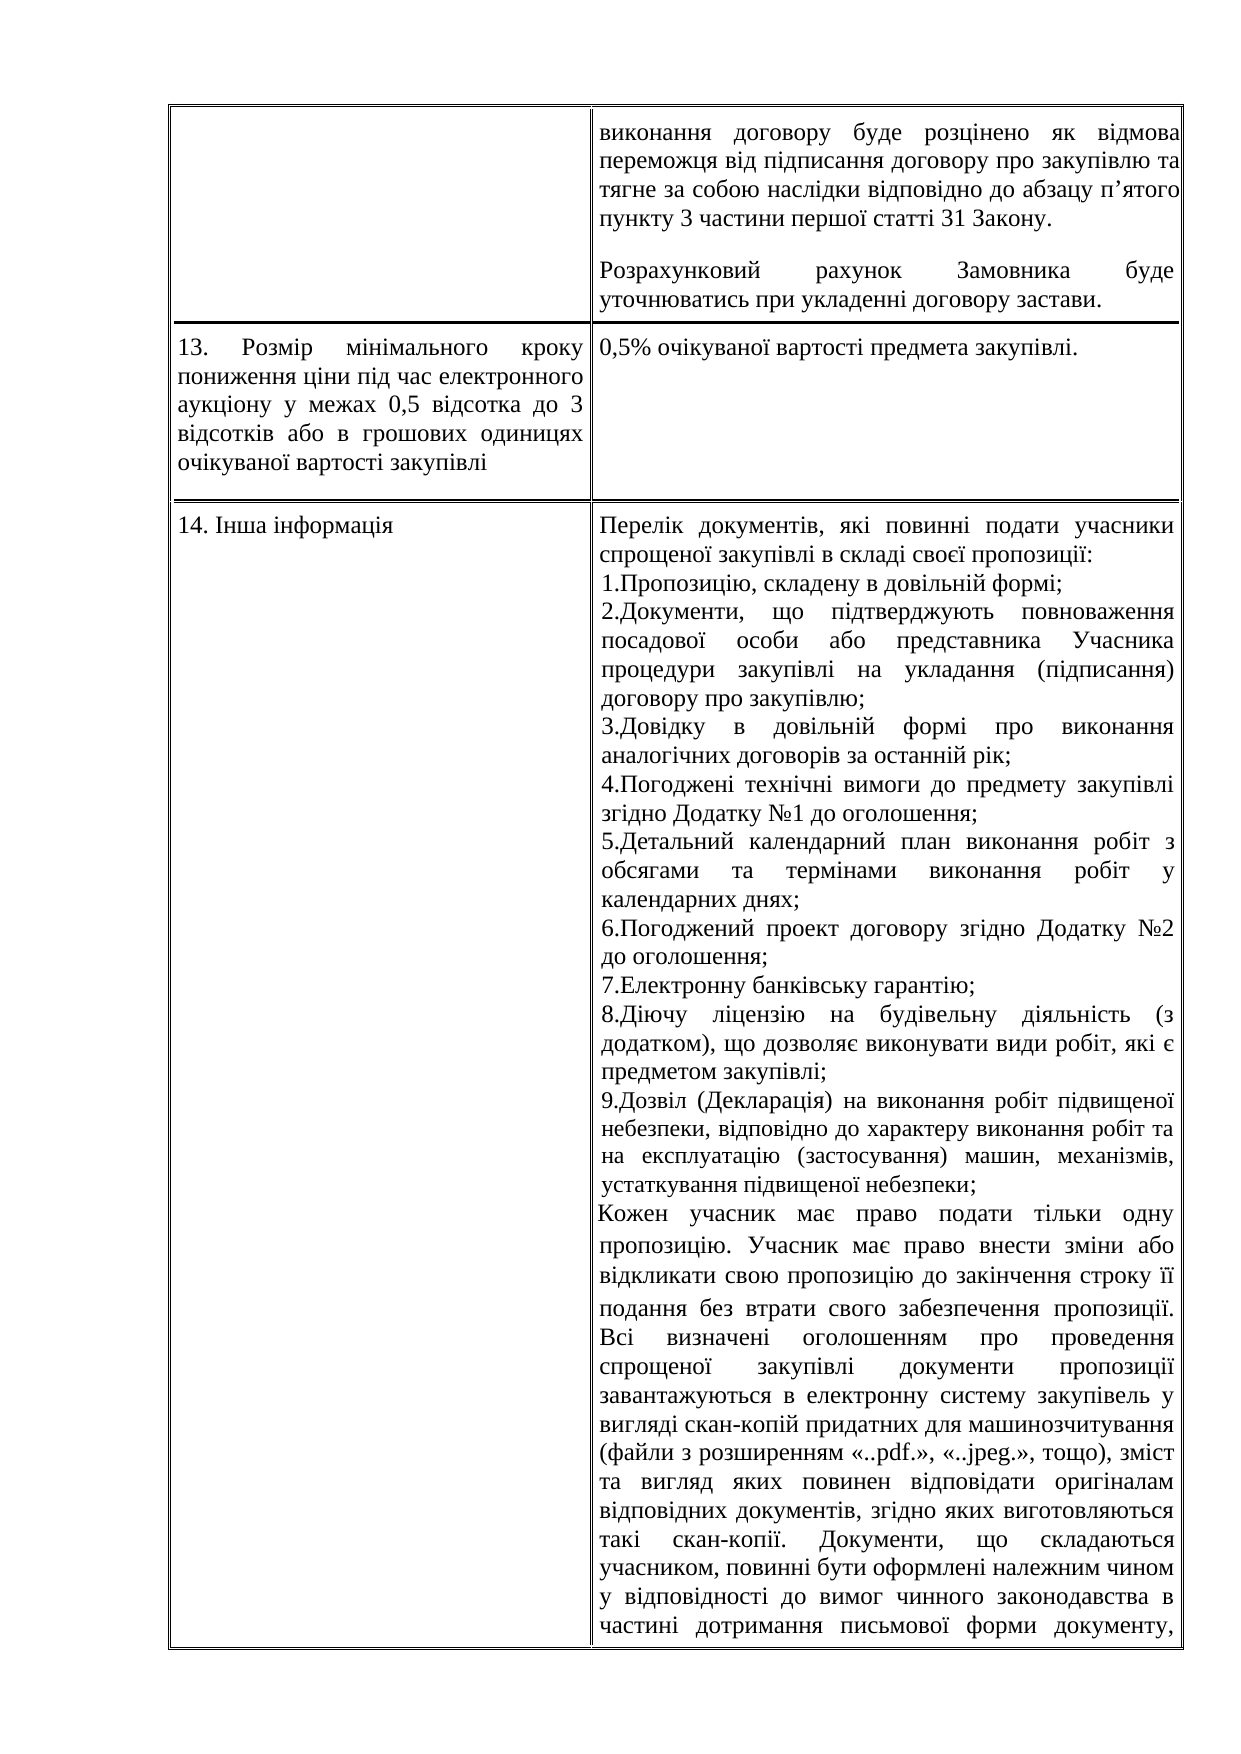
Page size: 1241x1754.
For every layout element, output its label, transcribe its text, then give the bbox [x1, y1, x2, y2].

table_cell 14. Інша інформація [171, 499, 591, 1647]
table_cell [591, 107, 1181, 321]
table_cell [171, 107, 591, 321]
table_cell 13. Розмір мінімального кроку пониження ціни під час електронного аукціону у межах 0,5 відсотка до 3 відсотків або в грошових одиницях очікуваної вартості закупівлі [171, 321, 590, 499]
table_cell 0,5% очікуваної вартості предмета закупівлі. [593, 321, 1181, 499]
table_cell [591, 499, 1181, 1647]
